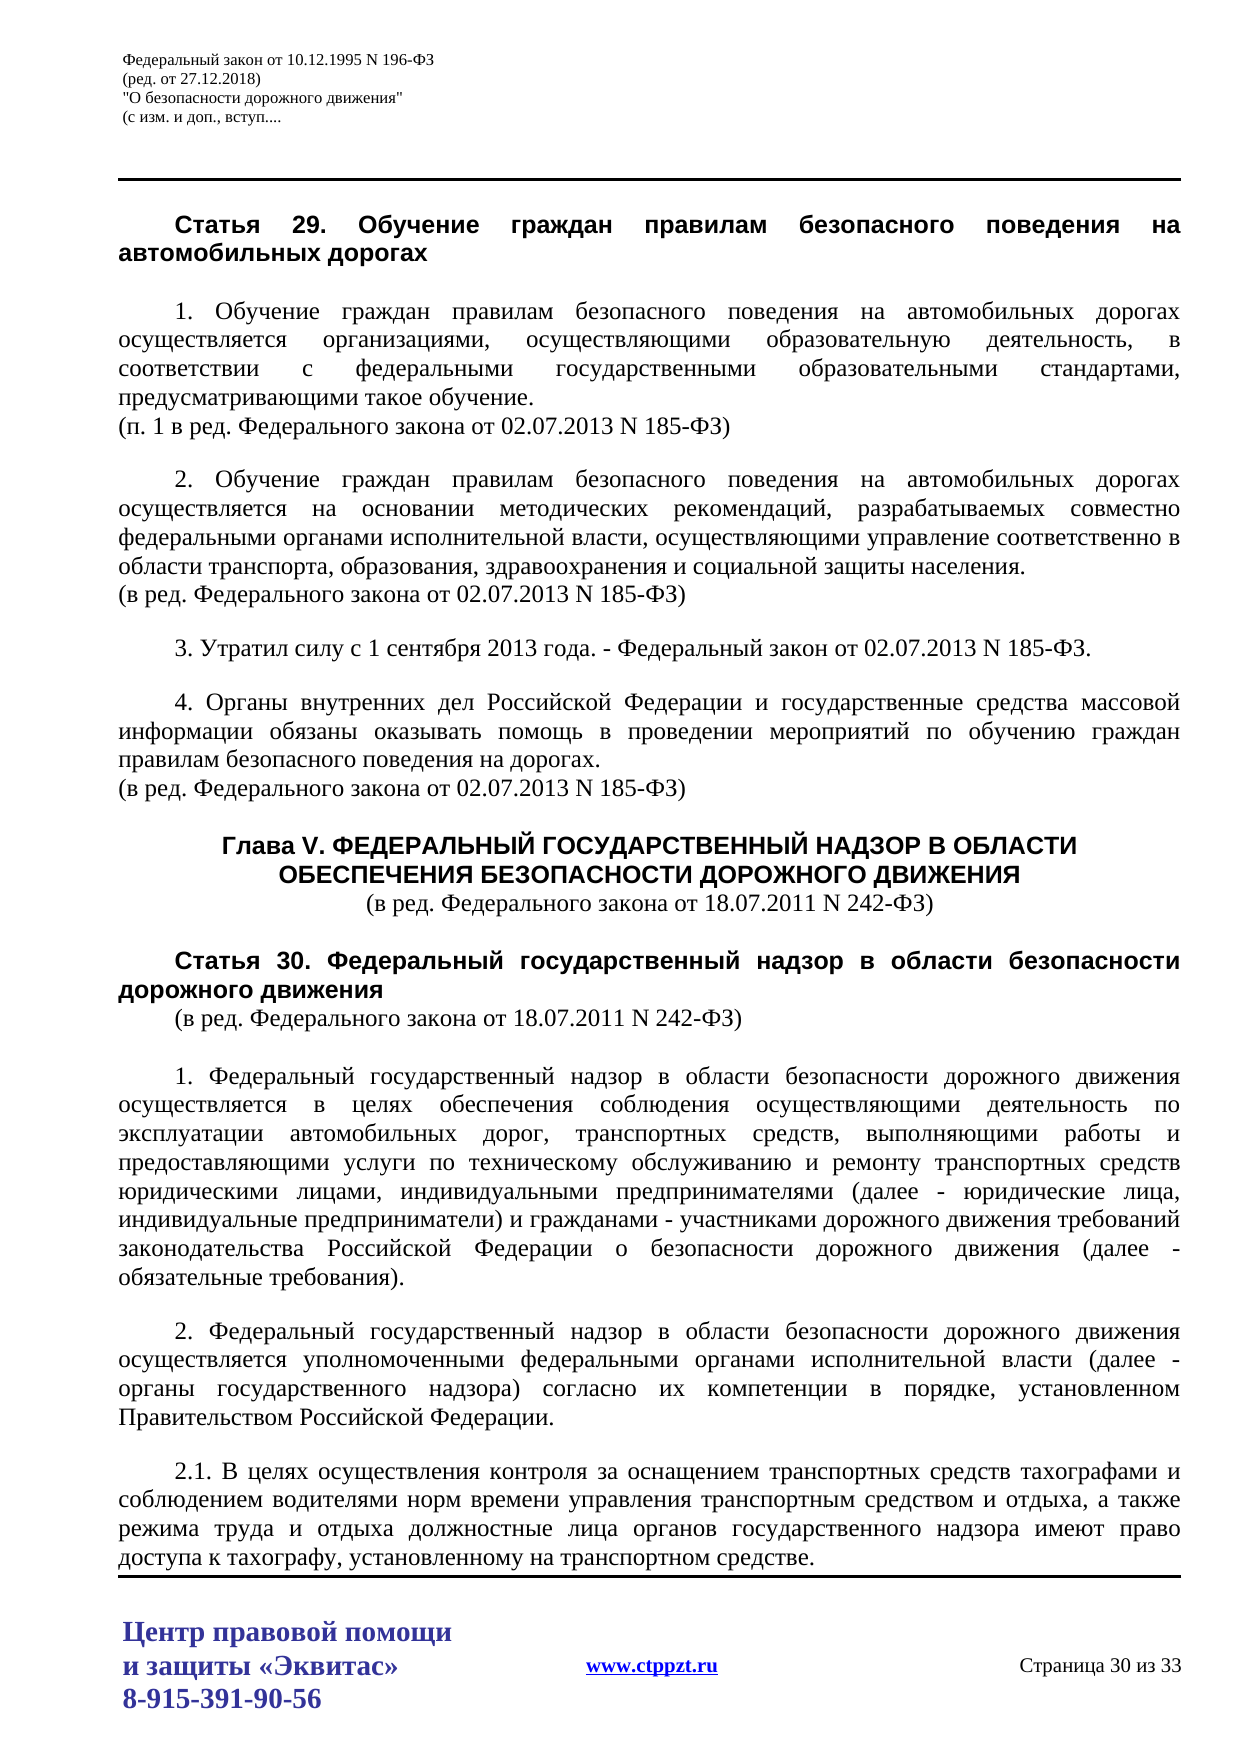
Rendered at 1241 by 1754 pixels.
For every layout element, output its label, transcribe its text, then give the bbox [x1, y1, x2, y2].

text 2.1. В целях осуществления контроля за оснащением транспортных средств тахографами и соблюдением водителями норм времени управления транспортным средством и отдыха, а также режима труда и отдыха должностные лица органов государственного надзора имеют право доступа к тахографу, установленному на транспортном средстве. [118, 1456, 1181, 1571]
text (в ред. Федерального закона от 18.07.2011 N 242-ФЗ) [118, 888, 1181, 917]
text 4. Органы внутренних дел Российской Федерации и государственные средства массовой информации обязаны оказывать помощь в проведении мероприятий по обучению граждан правилам безопасного поведения на дорогах. [118, 687, 1181, 773]
title Глава V. ФЕДЕРАЛЬНЫЙ ГОСУДАРСТВЕННЫЙ НАДЗОР В ОБЛАСТИ [118, 831, 1181, 859]
text (в ред. Федерального закона от 02.07.2013 N 185-ФЗ) [118, 579, 1181, 608]
text 2. Обучение граждан правилам безопасного поведения на автомобильных дорогах осуществляется на основании методических рекомендаций, разрабатываемых совместно федеральными органами исполнительной власти, осуществляющими управление соответственно в области транспорта, образования, здравоохранения и социальной защиты населения. [118, 464, 1181, 579]
text 1. Федеральный государственный надзор в области безопасности дорожного движения осуществляется в целях обеспечения соблюдения осуществляющими деятельность по эксплуатации автомобильных дорог, транспортных средств, выполняющими работы и предоставляющими услуги по техническому обслуживанию и ремонту транспортных средств юридическими лицами, индивидуальными предпринимателями (далее - юридические лица, индивидуальные предприниматели) и гражданами - участниками дорожного движения требований законодательства Российской Федерации о безопасности дорожного движения (далее - обязательные требования). [118, 1061, 1181, 1291]
title Статья 29. Обучение граждан правилам безопасного поведения на автомобильных дорогах [118, 209, 1181, 267]
text 1. Обучение граждан правилам безопасного поведения на автомобильных дорогах осуществляется организациями, осуществляющими образовательную деятельность, в соответствии с федеральными государственными образовательными стандартами, предусматривающими такое обучение. [118, 296, 1181, 411]
text 2. Федеральный государственный надзор в области безопасности дорожного движения осуществляется уполномоченными федеральными органами исполнительной власти (далее - органы государственного надзора) согласно их компетенции в порядке, установленном Правительством Российской Федерации. [118, 1316, 1181, 1431]
text (в ред. Федерального закона от 02.07.2013 N 185-ФЗ) [118, 773, 1181, 802]
text 3. Утратил силу с 1 сентября 2013 года. - Федеральный закон от 02.07.2013 N 185-ФЗ. [118, 633, 1181, 662]
text (в ред. Федерального закона от 18.07.2011 N 242-ФЗ) [118, 1003, 1181, 1032]
text (п. 1 в ред. Федерального закона от 02.07.2013 N 185-ФЗ) [118, 411, 1181, 439]
title ОБЕСПЕЧЕНИЯ БЕЗОПАСНОСТИ ДОРОЖНОГО ДВИЖЕНИЯ [118, 859, 1181, 888]
title Статья 30. Федеральный государственный надзор в области безопасности дорожного движения [118, 946, 1181, 1003]
